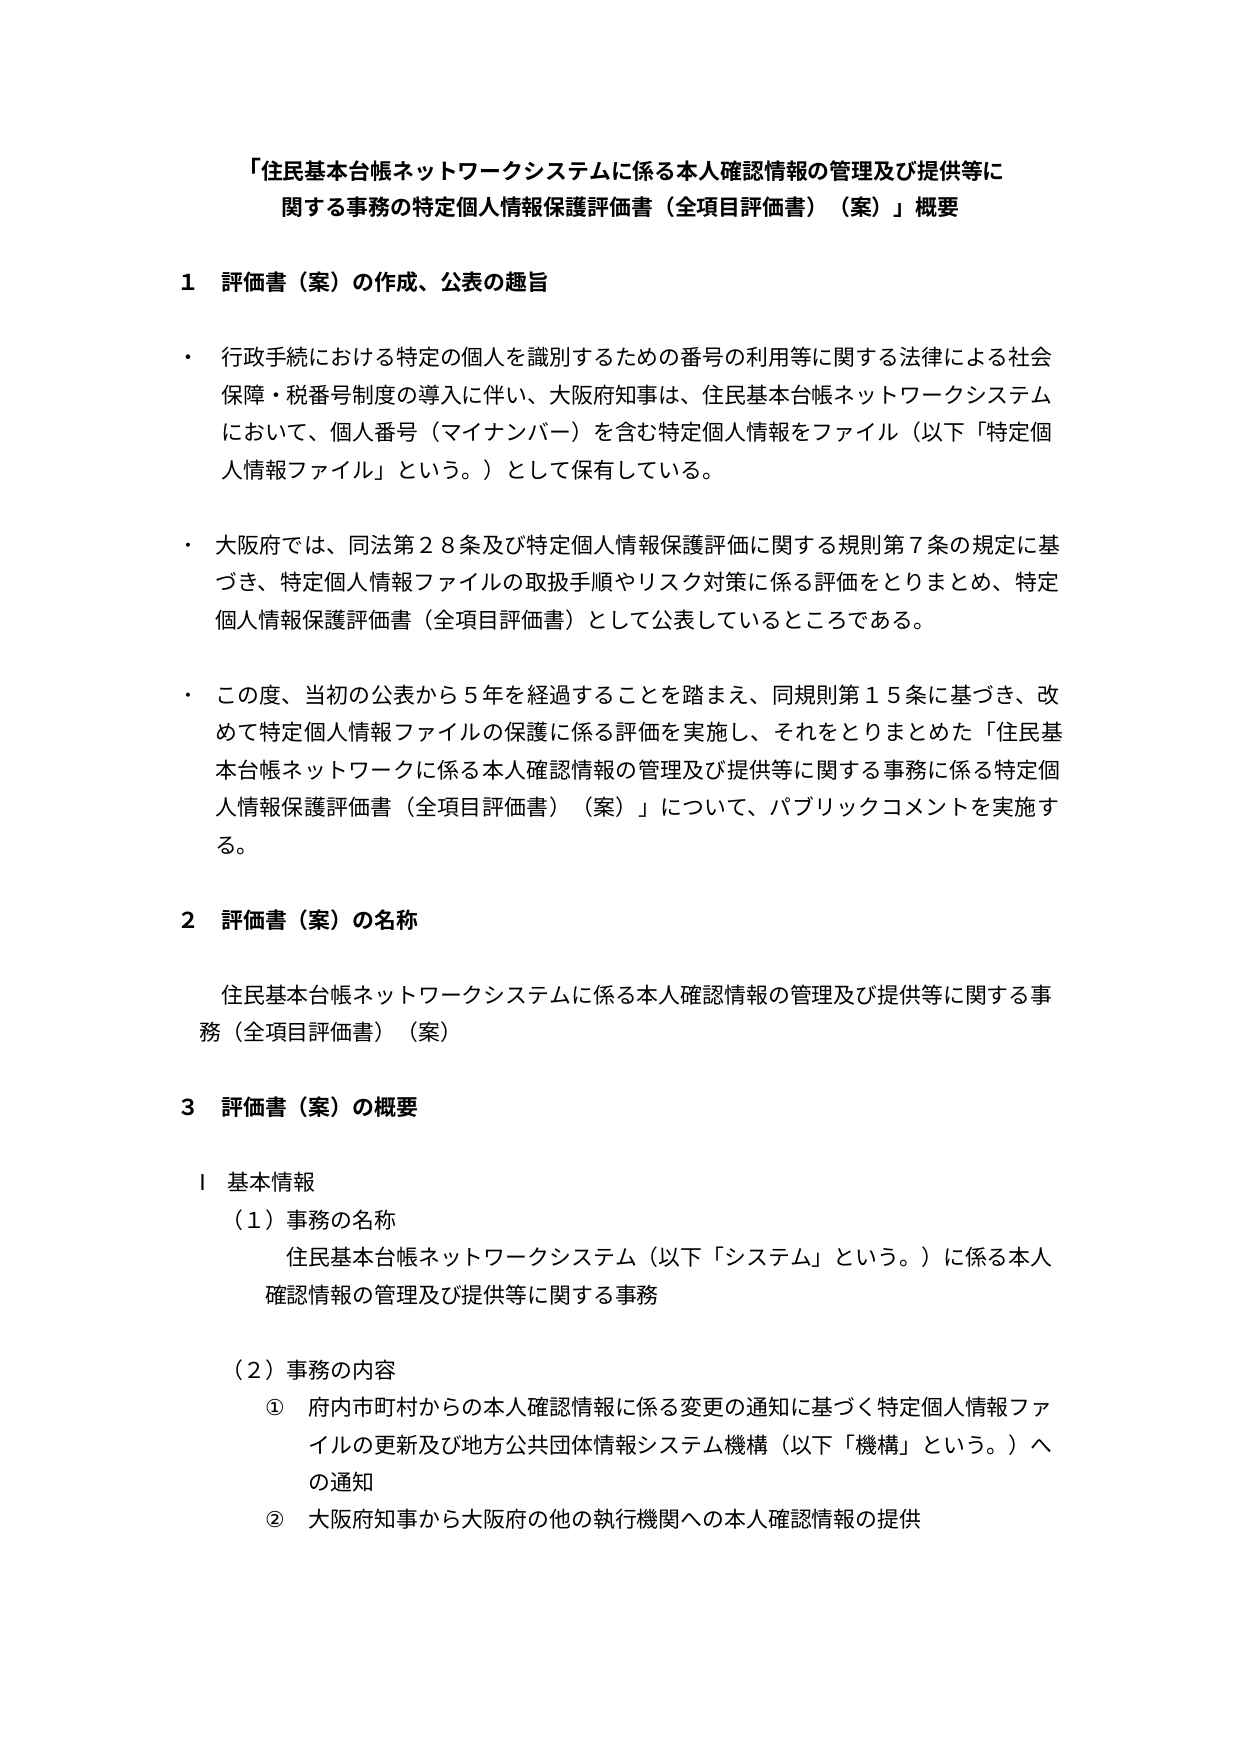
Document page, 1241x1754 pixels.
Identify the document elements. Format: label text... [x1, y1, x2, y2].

text 関する事務の特定個人情報保護評価書（全項目評価書）（案）」概要 [177, 187, 1063, 225]
text （２）事務の内容 [177, 1350, 1063, 1387]
list 大阪府知事から大阪府の他の執行機関への本人確認情報の提供 [265, 1500, 1063, 1537]
list この度、当初の公表から５年を経過することを踏まえ、同規則第１５条に基づき、改めて特定個人情報ファイルの保護に係る評価を実施し、それをとりまとめた「住民基本台帳ネットワークに係る本人確認情報の管理及び提供等に関する事務に係る特定個人情報保護評価書（全項目評価書）（案）」について、パブリックコメントを実施する。 [177, 675, 1063, 862]
list 府内市町村からの本人確認情報に係る変更の通知に基づく特定個人情報ファイルの更新及び地方公共団体情報システム機構（以下「機構」という。）への通知 [265, 1387, 1063, 1500]
text 住民基本台帳ネットワークシステム（以下「システム」という。）に係る本人 [287, 1237, 1063, 1275]
text ３ 評価書（案）の概要 [177, 1087, 1063, 1125]
text （１）事務の名称 [177, 1200, 1063, 1237]
text Ⅰ 基本情報 [177, 1162, 1063, 1200]
text ２ 評価書（案）の名称 [177, 900, 1063, 937]
text 確認情報の管理及び提供等に関する事務 [177, 1275, 1063, 1312]
text ・ 行政手続における特定の個人を識別するための番号の利用等に関する法律による社会保障・税番号制度の導入に伴い、大阪府知事は、住民基本台帳ネットワークシステムにおいて、個人番号（マイナンバー）を含む特定個人情報をファイル（以下「特定個人情報ファイル」という。）として保有している。 [177, 337, 1063, 487]
text １ 評価書（案）の作成、公表の趣旨 [177, 262, 1063, 300]
text 住民基本台帳ネットワークシステムに係る本人確認情報の管理及び提供等に関する事 [221, 975, 1063, 1012]
text 「住民基本台帳ネットワークシステムに係る本人確認情報の管理及び提供等に [177, 150, 1063, 187]
text 務（全項目評価書）（案） [177, 1012, 1063, 1050]
list 大阪府では、同法第２８条及び特定個人情報保護評価に関する規則第７条の規定に基づき、特定個人情報ファイルの取扱手順やリスク対策に係る評価をとりまとめ、特定個人情報保護評価書（全項目評価書）として公表しているところである。 [177, 525, 1063, 637]
